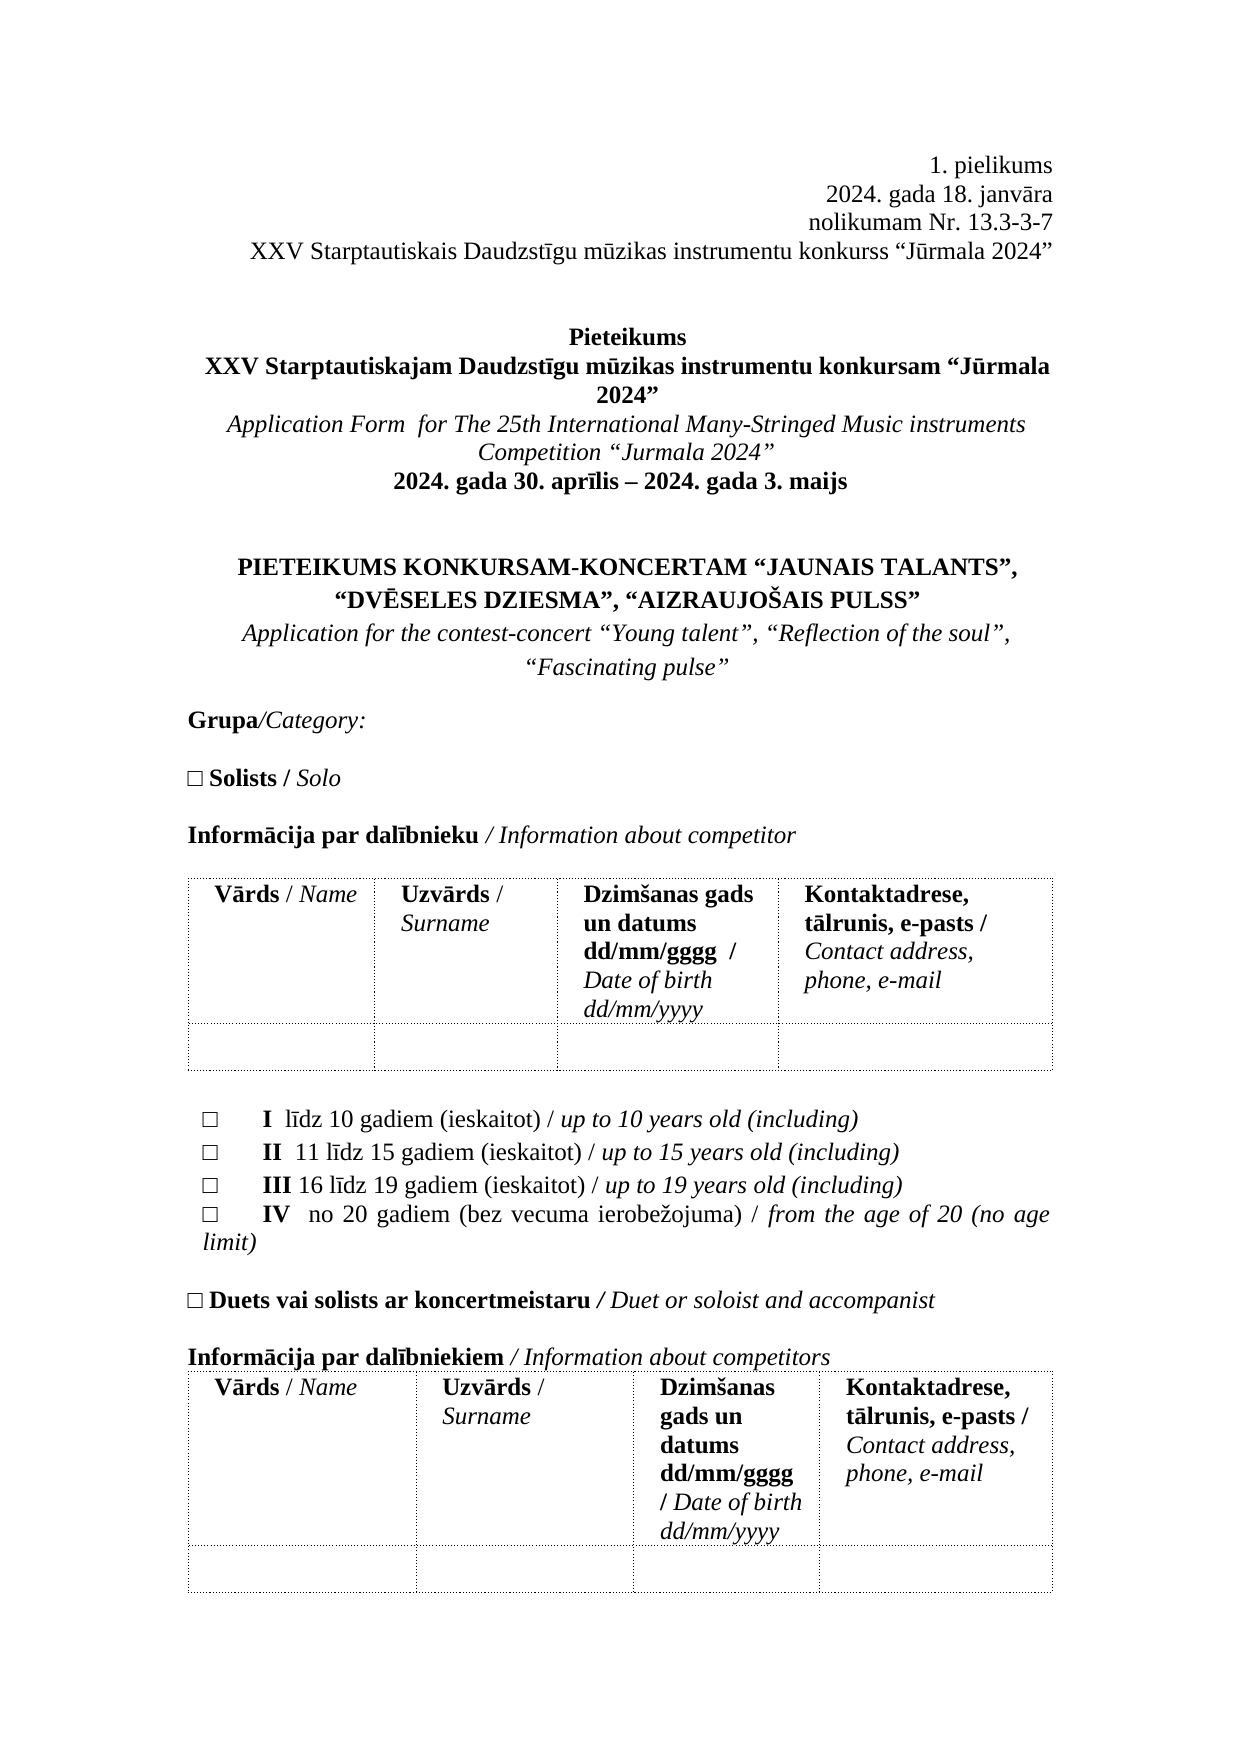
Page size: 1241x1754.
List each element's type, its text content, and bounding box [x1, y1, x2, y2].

table_header Vārds / Name [188, 1371, 416, 1545]
list PIETEIKUMS KONKURSAM-KONCERTAM “JAUNAIS TALANTS”, [202, 552, 1053, 581]
text Pieteikums [202, 322, 1053, 351]
text □ II 11 līdz 15 gadiem (ieskaitot) / up to 15 years old (including) [202, 1137, 1053, 1166]
table_header Kontaktadrese, tālrunis, e-pasts / Contact address, phone, e-mail [820, 1371, 1052, 1545]
text 1. pielikums [202, 150, 1053, 179]
table_cell [557, 1023, 778, 1070]
list Application for the contest-concert “Young talent”, “Reflection of the soul”, “Fascinating pulse” [202, 618, 1053, 680]
table_header Vārds / Name [188, 878, 375, 1023]
text □ IV no 20 gadiem (bez vecuma ierobežojuma) / from the age of 20 (no age limit) [202, 1199, 1053, 1256]
text □ III 16 līdz 19 gadiem (ieskaitot) / up to 19 years old (including) [202, 1170, 1053, 1199]
text □ I līdz 10 gadiem (ieskaitot) / up to 10 years old (including) [202, 1104, 1053, 1133]
text 2024. gada 30. aprīlis – 2024. gada 3. maijs [187, 466, 1053, 495]
table_header Uzvārds / Surname [416, 1371, 634, 1545]
text Informācija par dalībniekiem / Information about competitors [187, 1342, 1053, 1371]
text Application Form for The 25th International Many-Stringed Music instruments Competition “Jurmala 2024” [202, 409, 1053, 466]
table_header Dzimšanas gads un datums dd/mm/gggg / Date of birth dd/mm/yyyy [634, 1371, 820, 1545]
table_cell [778, 1023, 1052, 1070]
text □ Duets vai solists ar koncertmeistaru / Duet or soloist and accompanist [187, 1285, 1053, 1314]
table_cell [416, 1545, 634, 1592]
table_cell [188, 1545, 416, 1592]
text Grupa/Category: [187, 705, 1053, 734]
table_cell [375, 1023, 557, 1070]
text 2024. gada 18. janvāra [202, 179, 1053, 207]
table_header Dzimšanas gads un datums dd/mm/gggg / Date of birth dd/mm/yyyy [557, 878, 778, 1023]
table_cell [634, 1545, 820, 1592]
text Informācija par dalībnieku / Information about competitor [187, 820, 1053, 849]
table_cell [188, 1023, 375, 1070]
table_header Kontaktadrese, tālrunis, e-pasts / Contact address, phone, e-mail [778, 878, 1052, 1023]
table_cell [820, 1545, 1052, 1592]
text □ Solists / Solo [187, 763, 1053, 792]
text XXV Starptautiskais Daudzstīgu mūzikas instrumentu konkurss “Jūrmala 2024” [202, 236, 1053, 265]
text XXV Starptautiskajam Daudzstīgu mūzikas instrumentu konkursam “Jūrmala 2024” [202, 351, 1053, 409]
table_header Uzvārds / Surname [375, 878, 557, 1023]
text nolikumam Nr. 13.3-3-7 [202, 207, 1053, 236]
list “DVĒSELES DZIESMA”, “AIZRAUJOŠAIS PULSS” [202, 586, 1053, 614]
